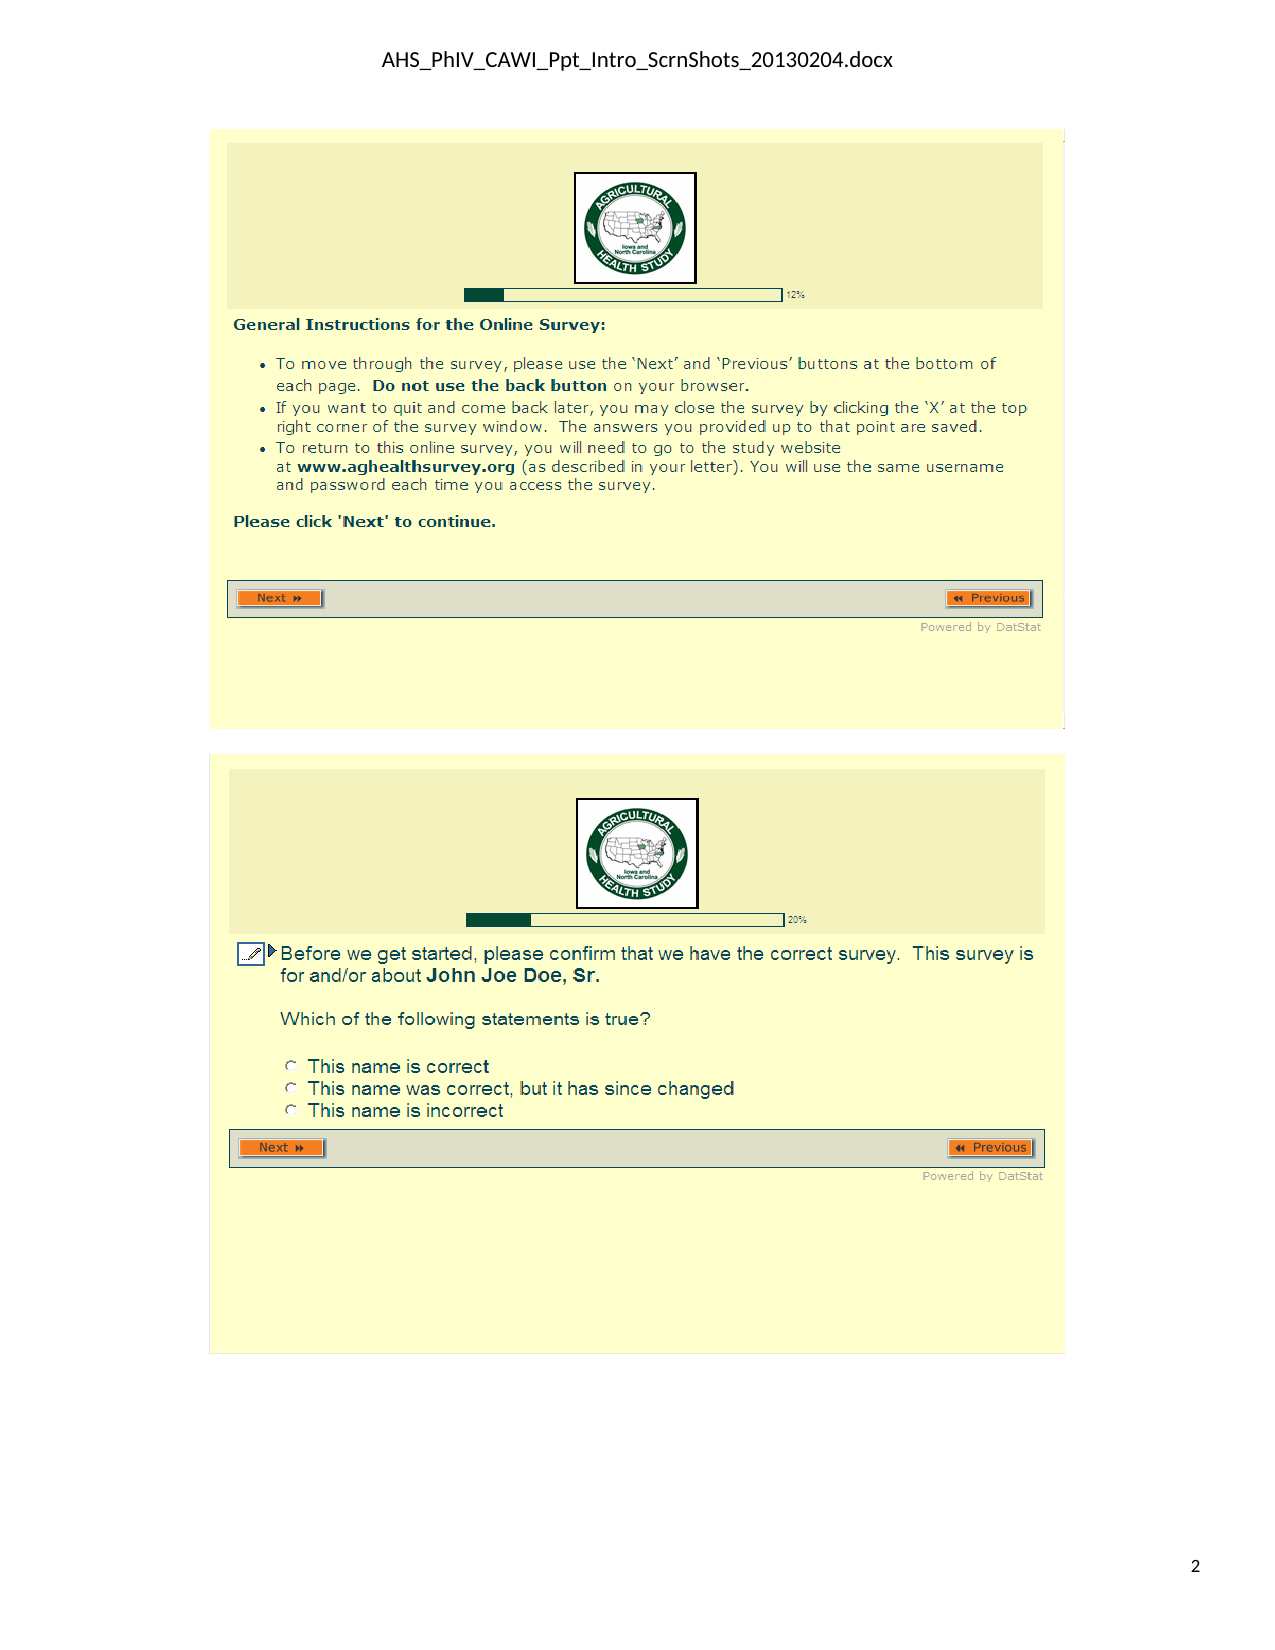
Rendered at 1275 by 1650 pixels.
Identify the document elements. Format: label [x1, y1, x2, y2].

picture [209, 129, 1065, 729]
picture [209, 754, 1065, 1354]
